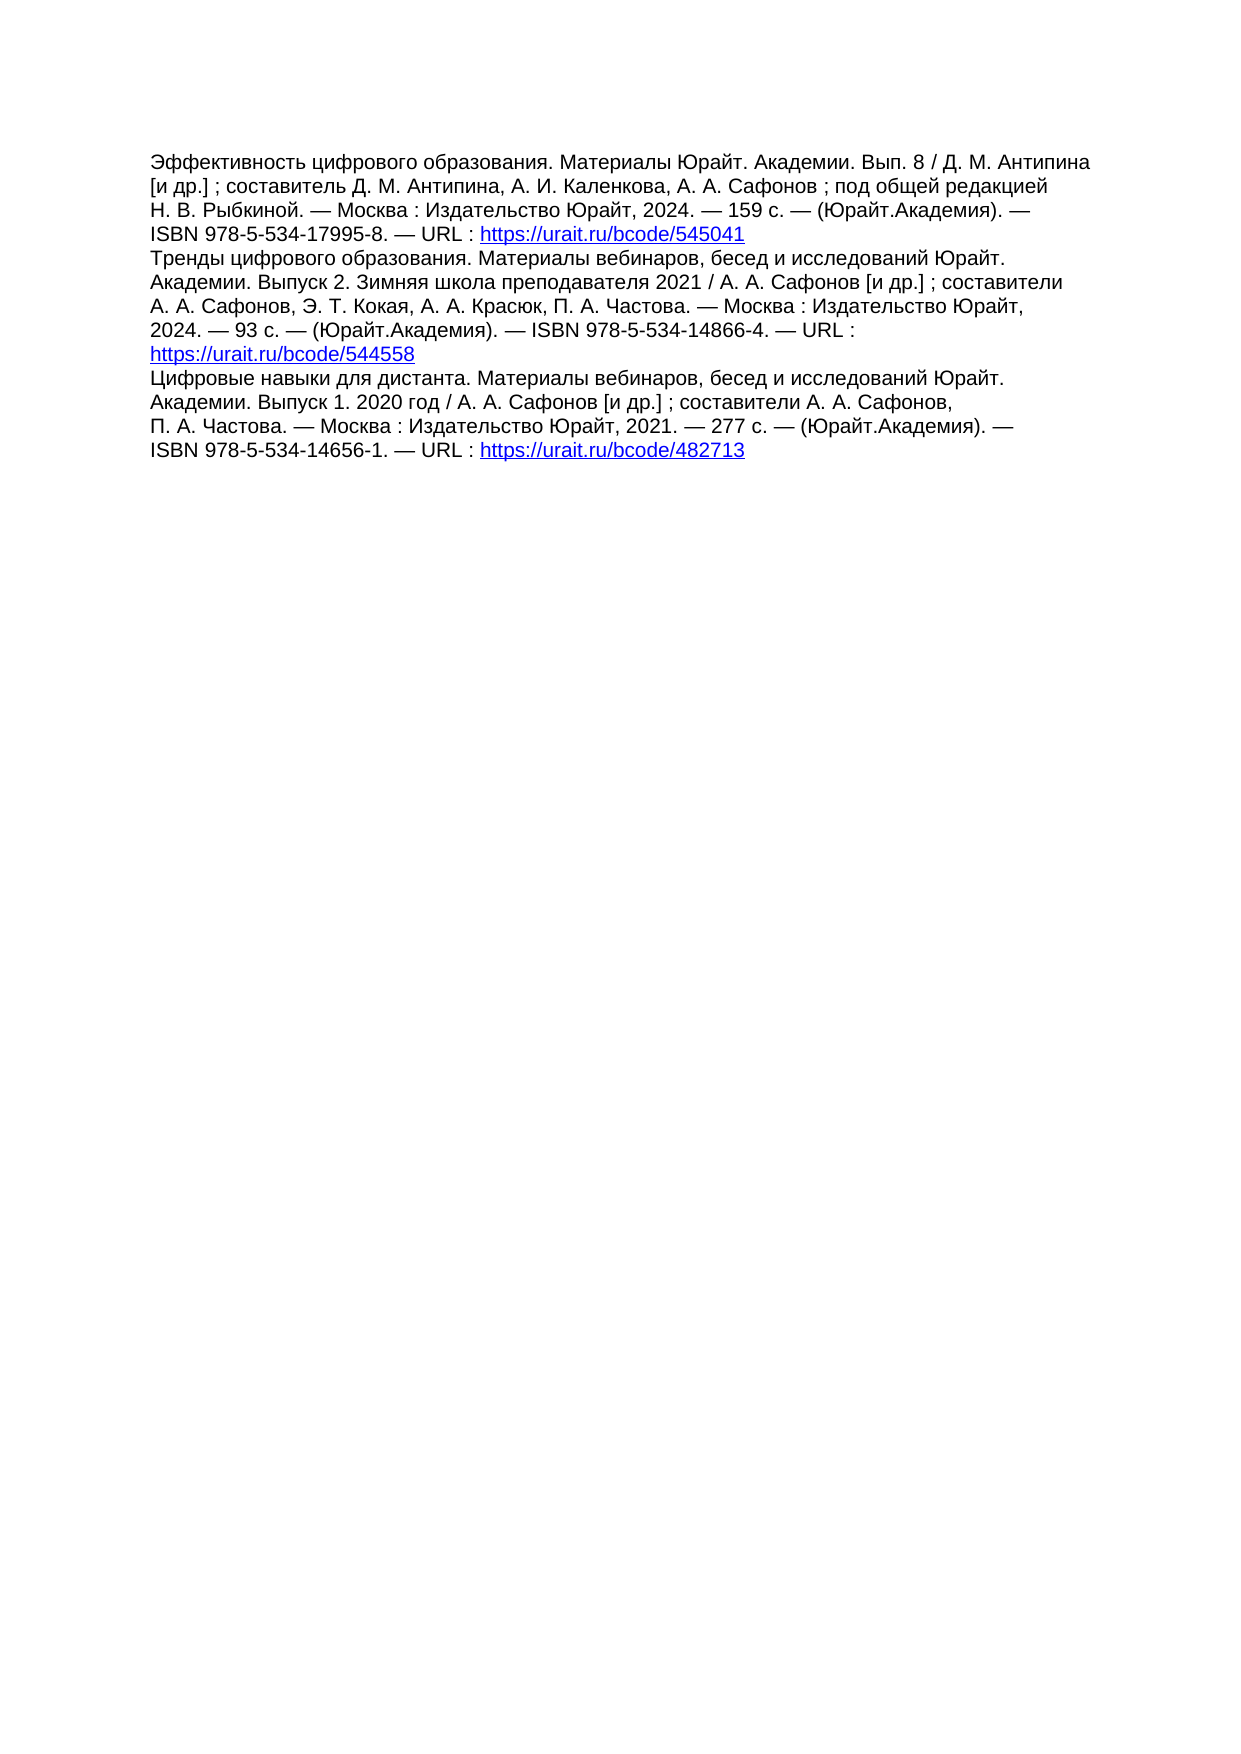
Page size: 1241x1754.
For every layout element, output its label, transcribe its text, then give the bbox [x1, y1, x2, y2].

text Эффективность цифрового образования. Материалы Юрайт. Академии. Вып. 8 / Д. М. Антипина [и др.] ; составитель Д. М. Антипина, А. И. Каленкова, А. А. Сафонов ; под общей редакцией Н. В. Рыбкиной. — Москва : Издательство Юрайт, 2024. — 159 с. — (Юрайт.Академия). — ISBN 978-5-534-17995-8. — URL : https://urait.ru/bcode/545041 [150, 150, 1090, 246]
text Цифровые навыки для дистанта. Материалы вебинаров, бесед и исследований Юрайт. Академии. Выпуск 1. 2020 год / А. А. Сафонов [и др.] ; составители А. А. Сафонов, П. А. Частова. — Москва : Издательство Юрайт, 2021. — 277 с. — (Юрайт.Академия). — ISBN 978-5-534-14656-1. — URL : https://urait.ru/bcode/482713 [150, 366, 1090, 461]
text Тренды цифрового образования. Материалы вебинаров, бесед и исследований Юрайт. Академии. Выпуск 2. Зимняя школа преподавателя 2021 / А. А. Сафонов [и др.] ; составители А. А. Сафонов, Э. Т. Кокая, А. А. Красюк, П. А. Частова. — Москва : Издательство Юрайт, 2024. — 93 с. — (Юрайт.Академия). — ISBN 978-5-534-14866-4. — URL : https://urait.ru/bcode/544558 [150, 246, 1090, 366]
